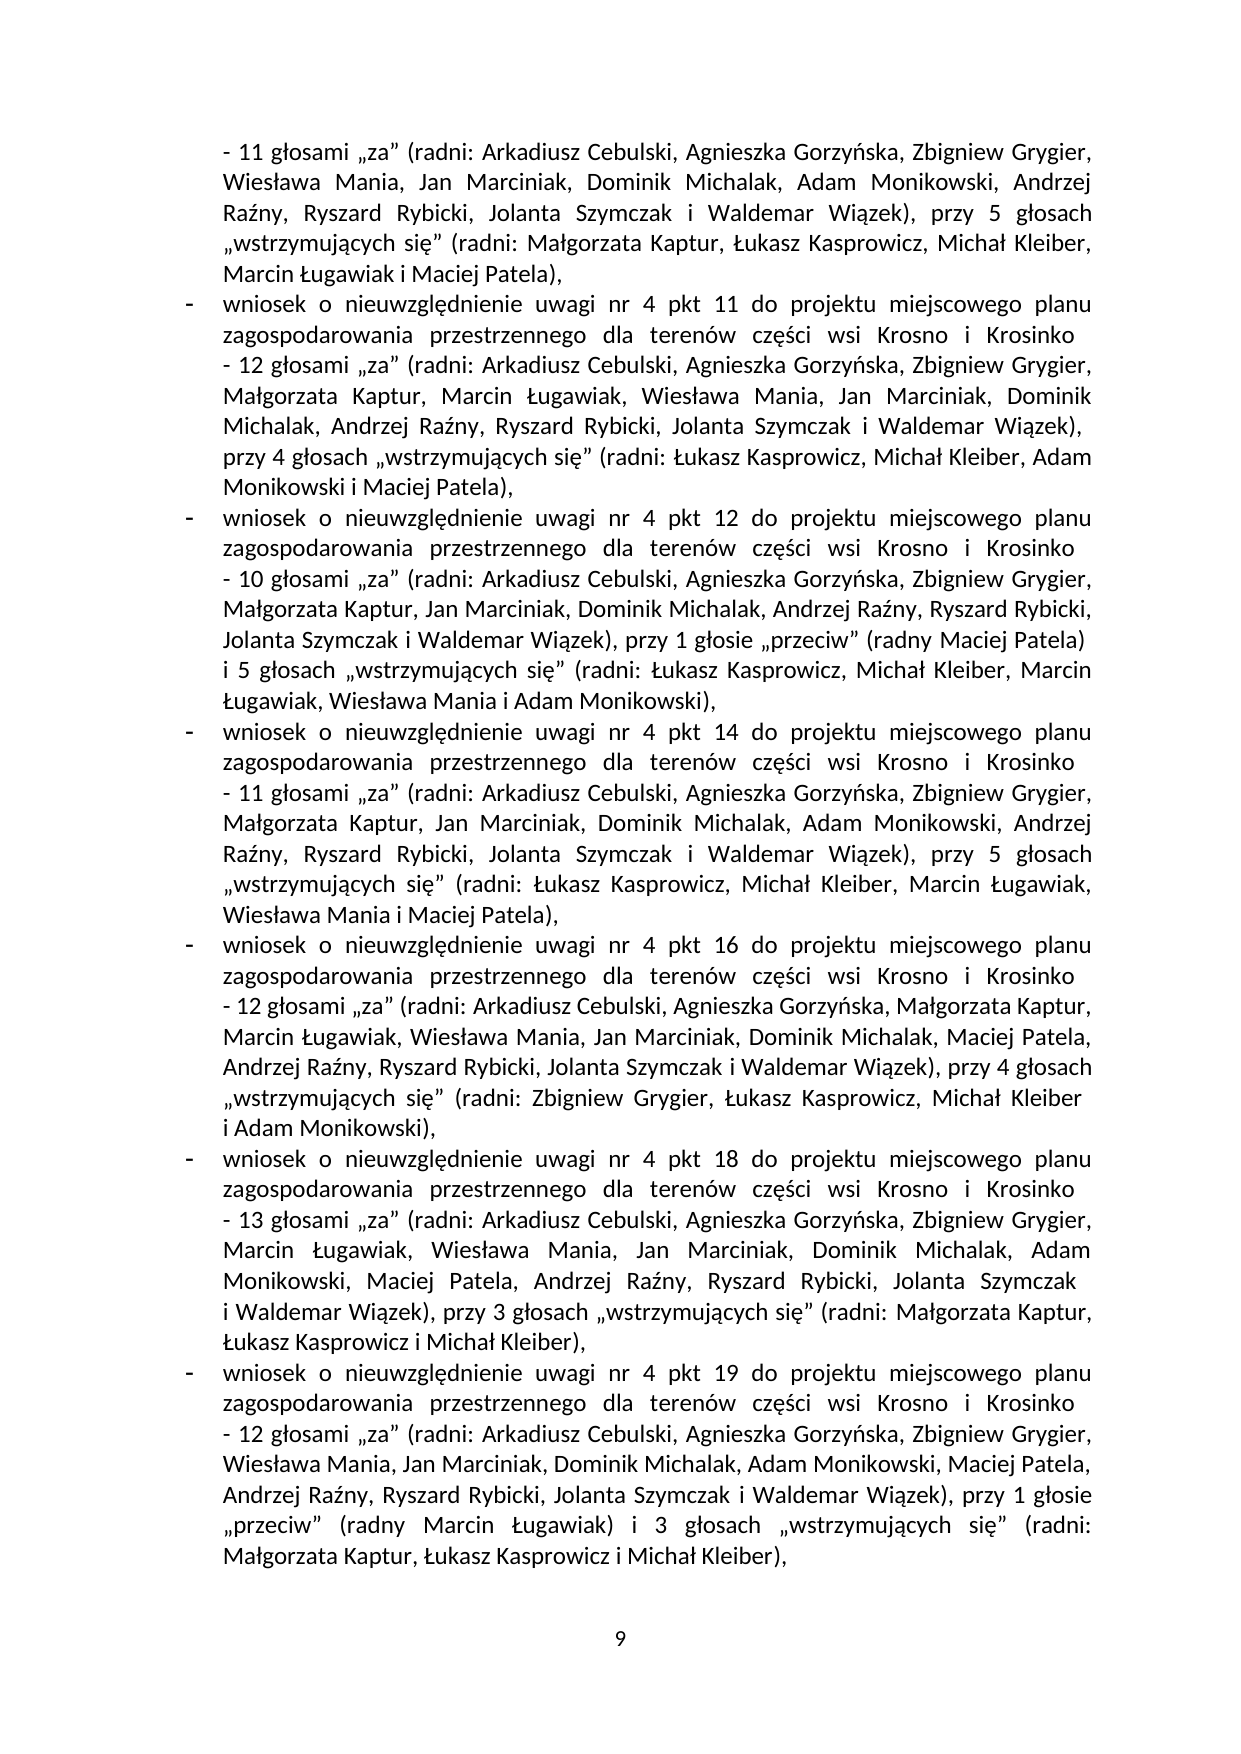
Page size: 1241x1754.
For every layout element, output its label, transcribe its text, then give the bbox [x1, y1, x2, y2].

list wniosek o nieuwzględnienie uwagi nr 4 pkt 16 do projektu miejscowego planu zagospodarowania przestrzennego dla terenów części wsi Krosno i Krosinko - 12 głosami „za” (radni: Arkadiusz Cebulski, Agnieszka Gorzyńska, Małgorzata Kaptur, Marcin Ługawiak, Wiesława Mania, Jan Marciniak, Dominik Michalak, Maciej Patela, Andrzej Raźny, Ryszard Rybicki, Jolanta Szymczak i Waldemar Wiązek), przy 4 głosach „wstrzymujących się” (radni: Zbigniew Grygier, Łukasz Kasprowicz, Michał Kleiber i Adam Monikowski), [185, 929, 1092, 1143]
list wniosek o nieuwzględnienie uwagi nr 4 pkt 12 do projektu miejscowego planu zagospodarowania przestrzennego dla terenów części wsi Krosno i Krosinko - 10 głosami „za” (radni: Arkadiusz Cebulski, Agnieszka Gorzyńska, Zbigniew Grygier, Małgorzata Kaptur, Jan Marciniak, Dominik Michalak, Andrzej Raźny, Ryszard Rybicki, Jolanta Szymczak i Waldemar Wiązek), przy 1 głosie „przeciw” (radny Maciej Patela) i 5 głosach „wstrzymujących się” (radni: Łukasz Kasprowicz, Michał Kleiber, Marcin Ługawiak, Wiesława Mania i Adam Monikowski), [185, 502, 1092, 716]
list wniosek o nieuwzględnienie uwagi nr 4 pkt 18 do projektu miejscowego planu zagospodarowania przestrzennego dla terenów części wsi Krosno i Krosinko - 13 głosami „za” (radni: Arkadiusz Cebulski, Agnieszka Gorzyńska, Zbigniew Grygier, Marcin Ługawiak, Wiesława Mania, Jan Marciniak, Dominik Michalak, Adam Monikowski, Maciej Patela, Andrzej Raźny, Ryszard Rybicki, Jolanta Szymczak i Waldemar Wiązek), przy 3 głosach „wstrzymujących się” (radni: Małgorzata Kaptur, Łukasz Kasprowicz i Michał Kleiber), [185, 1143, 1092, 1357]
list wniosek o nieuwzględnienie uwagi nr 4 pkt 14 do projektu miejscowego planu zagospodarowania przestrzennego dla terenów części wsi Krosno i Krosinko - 11 głosami „za” (radni: Arkadiusz Cebulski, Agnieszka Gorzyńska, Zbigniew Grygier, Małgorzata Kaptur, Jan Marciniak, Dominik Michalak, Adam Monikowski, Andrzej Raźny, Ryszard Rybicki, Jolanta Szymczak i Waldemar Wiązek), przy 5 głosach „wstrzymujących się” (radni: Łukasz Kasprowicz, Michał Kleiber, Marcin Ługawiak, Wiesława Mania i Maciej Patela), [185, 716, 1092, 929]
list wniosek o nieuwzględnienie uwagi nr 4 pkt 11 do projektu miejscowego planu zagospodarowania przestrzennego dla terenów części wsi Krosno i Krosinko - 12 głosami „za” (radni: Arkadiusz Cebulski, Agnieszka Gorzyńska, Zbigniew Grygier, Małgorzata Kaptur, Marcin Ługawiak, Wiesława Mania, Jan Marciniak, Dominik Michalak, Andrzej Raźny, Ryszard Rybicki, Jolanta Szymczak i Waldemar Wiązek), przy 4 głosach „wstrzymujących się” (radni: Łukasz Kasprowicz, Michał Kleiber, Adam Monikowski i Maciej Patela), [185, 288, 1092, 502]
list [185, 136, 1092, 288]
list wniosek o nieuwzględnienie uwagi nr 4 pkt 19 do projektu miejscowego planu zagospodarowania przestrzennego dla terenów części wsi Krosno i Krosinko - 12 głosami „za” (radni: Arkadiusz Cebulski, Agnieszka Gorzyńska, Zbigniew Grygier, Wiesława Mania, Jan Marciniak, Dominik Michalak, Adam Monikowski, Maciej Patela, Andrzej Raźny, Ryszard Rybicki, Jolanta Szymczak i Waldemar Wiązek), przy 1 głosie „przeciw” (radny Marcin Ługawiak) i 3 głosach „wstrzymujących się” (radni: Małgorzata Kaptur, Łukasz Kasprowicz i Michał Kleiber), [185, 1357, 1092, 1570]
